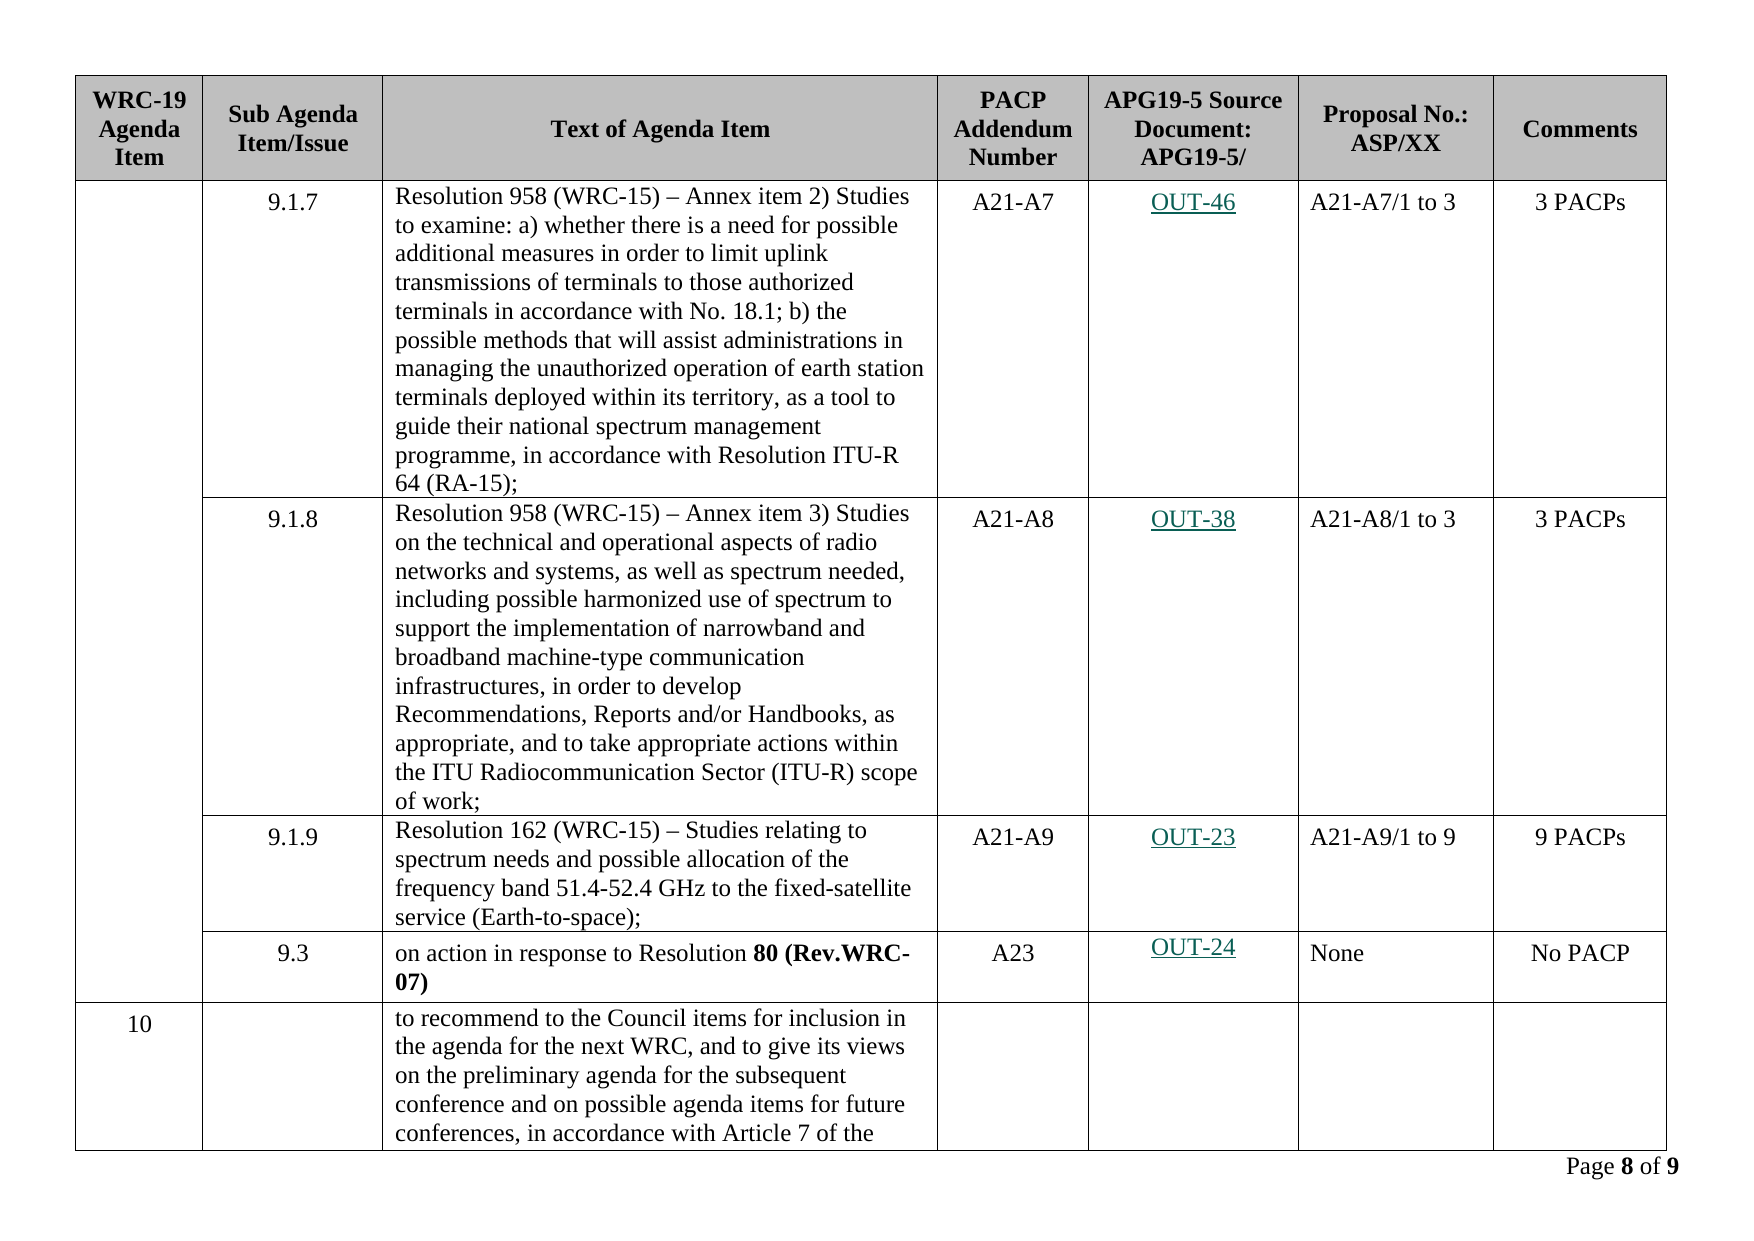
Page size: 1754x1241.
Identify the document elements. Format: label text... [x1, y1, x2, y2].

table_cell None [1299, 932, 1493, 1002]
table_cell Resolution 958 (WRC-15) – Annex item 2) Studies to examine: a) whether there is a need for possible additional measures in order to limit uplink transmissions of terminals to those authorized terminals in accordance with No. 18.1; b) the possible methods that will assist administrations in managing the unauthorized operation of earth station terminals deployed within its territory, as a tool to guide their national spectrum management programme, in accordance with Resolution ITU-R 64 (RA-15); [383, 181, 937, 497]
table_cell on action in response to Resolution 80 (Rev.WRC-07) [383, 932, 937, 1002]
table_cell [1089, 1003, 1298, 1150]
table_cell OUT-23 [1089, 816, 1298, 931]
table_header Sub Agenda Item/Issue [203, 76, 382, 180]
table_header APG19-5 Source Document: APG19-5/ [1089, 76, 1298, 180]
table_header Text of Agenda Item [383, 76, 937, 180]
table_cell A21-A9/1 to 9 [1299, 816, 1493, 931]
table_cell [1299, 1003, 1493, 1150]
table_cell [383, 1003, 937, 1150]
table_cell OUT-24 [1089, 932, 1298, 1002]
table_cell No PACP [1494, 932, 1666, 1002]
table_cell 9.1.8 [203, 498, 382, 814]
table_header Proposal No.: ASP/XX [1299, 76, 1493, 180]
table_cell 3 PACPs [1494, 181, 1666, 497]
table_cell 3 PACPs [1494, 498, 1666, 814]
table_cell OUT-38 [1089, 498, 1298, 814]
table_header WRC-19 Agenda Item [76, 76, 202, 180]
table_cell A21-A7/1 to 3 [1299, 181, 1493, 497]
table_cell Resolution 162 (WRC-15) – Studies relating to spectrum needs and possible allocation of the frequency band 51.4-52.4 GHz to the fixed-satellite service (Earth-to-space); [383, 816, 937, 931]
table_cell [1494, 1003, 1666, 1150]
table_cell A21-A7 [938, 181, 1088, 497]
table_cell Resolution 958 (WRC-15) – Annex item 3) Studies on the technical and operational aspects of radio networks and systems, as well as spectrum needed, including possible harmonized use of spectrum to support the implementation of narrowband and broadband machine-type communication infrastructures, in order to develop Recommendations, Reports and/or Handbooks, as appropriate, and to take appropriate actions within the ITU Radiocommunication Sector (ITU-R) scope of work; [383, 498, 937, 814]
table_cell [203, 1003, 382, 1150]
table_header Comments [1494, 76, 1666, 180]
table_cell A23 [938, 932, 1088, 1002]
table_cell 9 PACPs [1494, 816, 1666, 931]
table_header PACP Addendum Number [938, 76, 1088, 180]
table_cell 9.3 [203, 932, 382, 1002]
table_cell 10 [76, 1003, 202, 1150]
table_cell A21-A8 [938, 498, 1088, 814]
table_cell OUT-46 [1089, 181, 1298, 497]
table_cell 9.1.9 [203, 816, 382, 931]
table_cell [938, 1003, 1088, 1150]
table_cell 9.1.7 [203, 181, 382, 497]
table_cell A21-A9 [938, 816, 1088, 931]
table_cell A21-A8/1 to 3 [1299, 498, 1493, 814]
